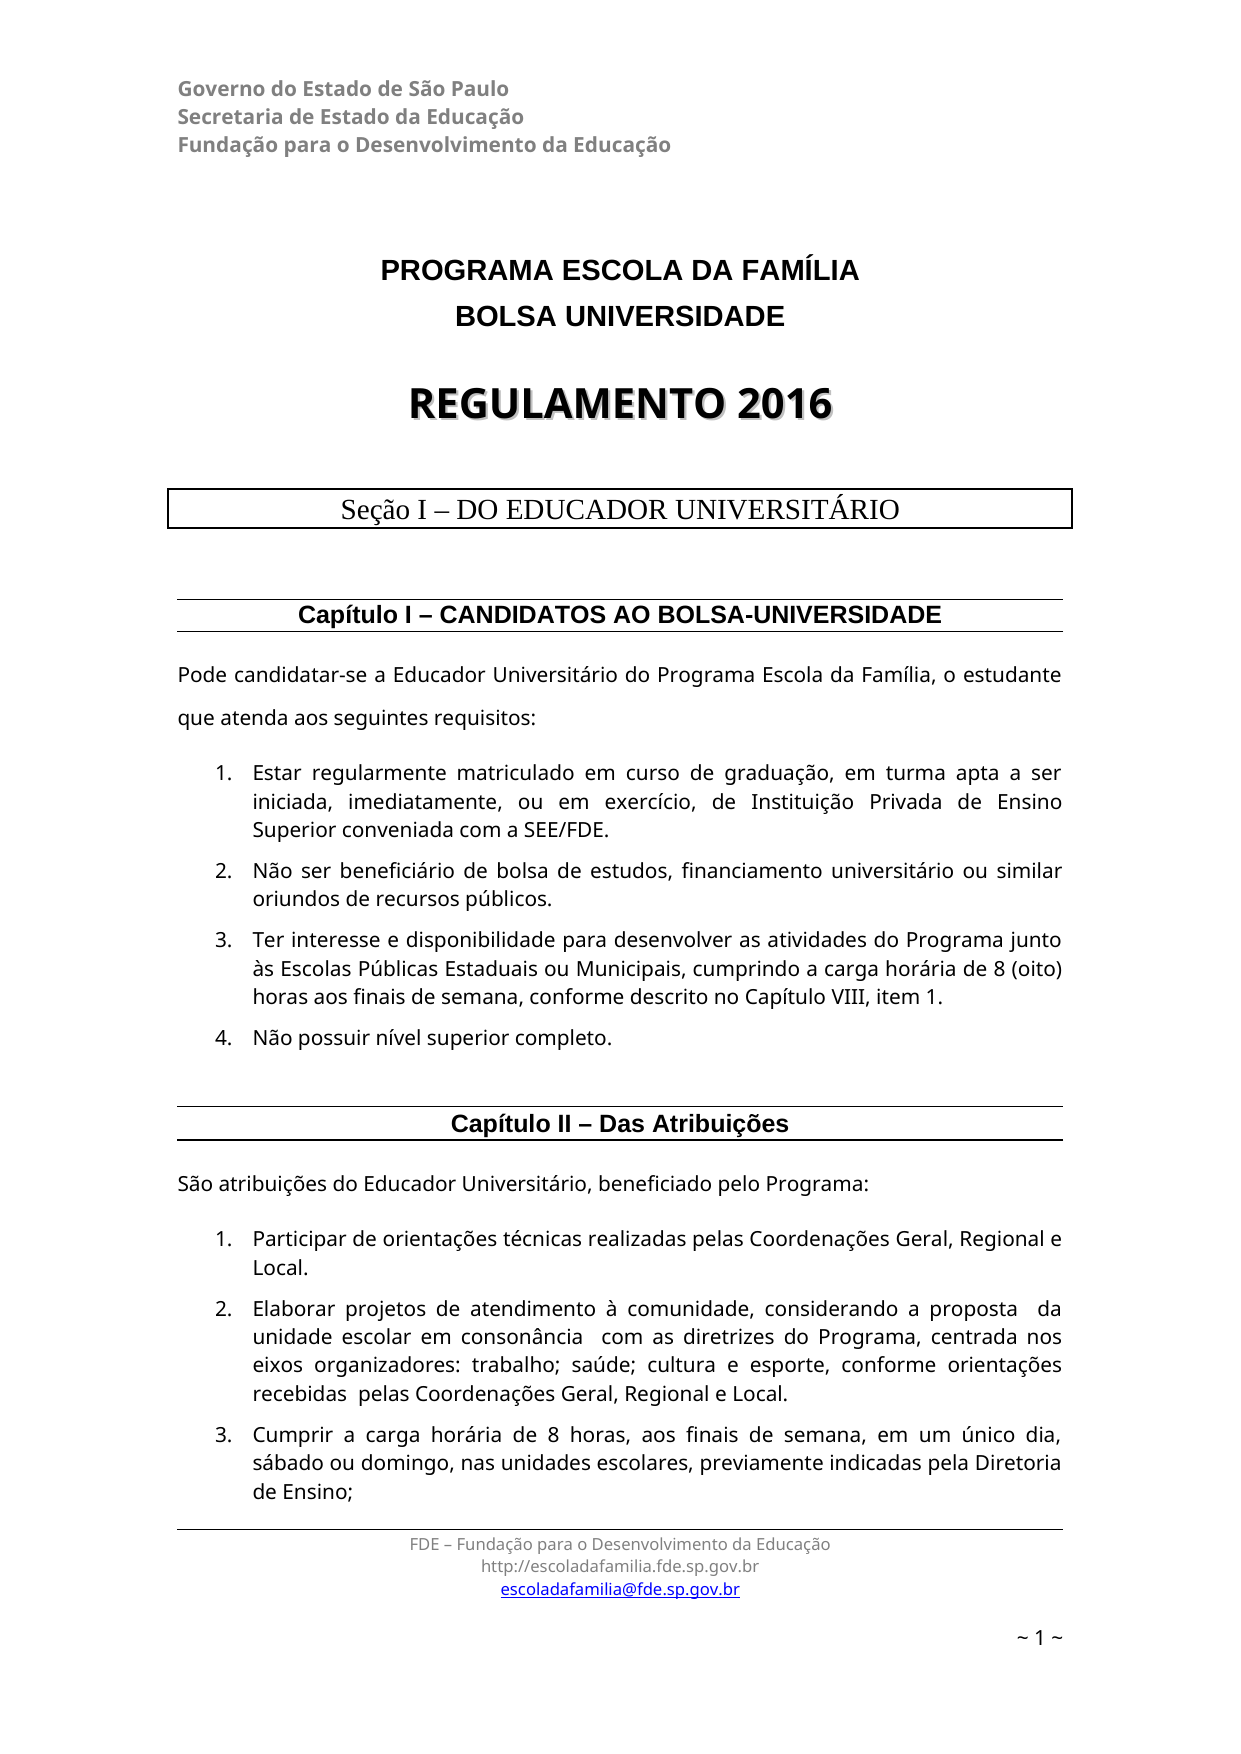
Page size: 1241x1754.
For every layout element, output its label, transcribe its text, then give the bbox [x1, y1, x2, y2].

list Elaborar projetos de atendimento à comunidade, considerando a proposta da unidade escolar em consonância com as diretrizes do Programa, centrada nos eixos organizadores: trabalho; saúde; cultura e esporte, conforme orientações recebidas pelas Coordenações Geral, Regional e Local. [215, 1294, 1063, 1407]
list Participar de orientações técnicas realizadas pelas Coordenações Geral, Regional e Local. [215, 1224, 1063, 1281]
subtitle Capítulo I – CANDIDATOS AO BOLSA-UNIVERSIDADE [177, 600, 1063, 631]
list Estar regularmente matriculado em curso de graduação, em turma apta a ser iniciada, imediatamente, ou em exercício, de Instituição Privada de Ensino Superior conveniada com a SEE/FDE. [215, 758, 1063, 844]
subtitle PROGRAMA ESCOLA DA FAMÍLIA [177, 219, 1063, 287]
list Não possuir nível superior completo. [215, 1023, 1063, 1052]
list Ter interesse e disponibilidade para desenvolver as atividades do Programa junto às Escolas Públicas Estaduais ou Municipais, cumprindo a carga horária de 8 (oito) horas aos finais de semana, conforme descrito no Capítulo VIII, item 1. [215, 926, 1063, 1011]
subtitle REGULAMENTO 2016 [177, 374, 1063, 431]
subtitle BOLSA UNIVERSIDADE [177, 299, 1063, 333]
subtitle Seção I – DO EDUCADOR UNIVERSITÁRIO [169, 490, 1071, 527]
list Cumprir a carga horária de 8 horas, aos finais de semana, em um único dia, sábado ou domingo, nas unidades escolares, previamente indicadas pela Diretoria de Ensino; [215, 1420, 1063, 1505]
text São atribuições do Educador Universitário, beneficiado pelo Programa: [177, 1169, 1063, 1198]
subtitle Capítulo II – Das Atribuições [177, 1107, 1063, 1139]
list Não ser beneficiário de bolsa de estudos, financiamento universitário ou similar oriundos de recursos públicos. [215, 856, 1063, 913]
text Pode candidatar-se a Educador Universitário do Programa Escola da Família, o estudante que atenda aos seguintes requisitos: [177, 661, 1063, 732]
